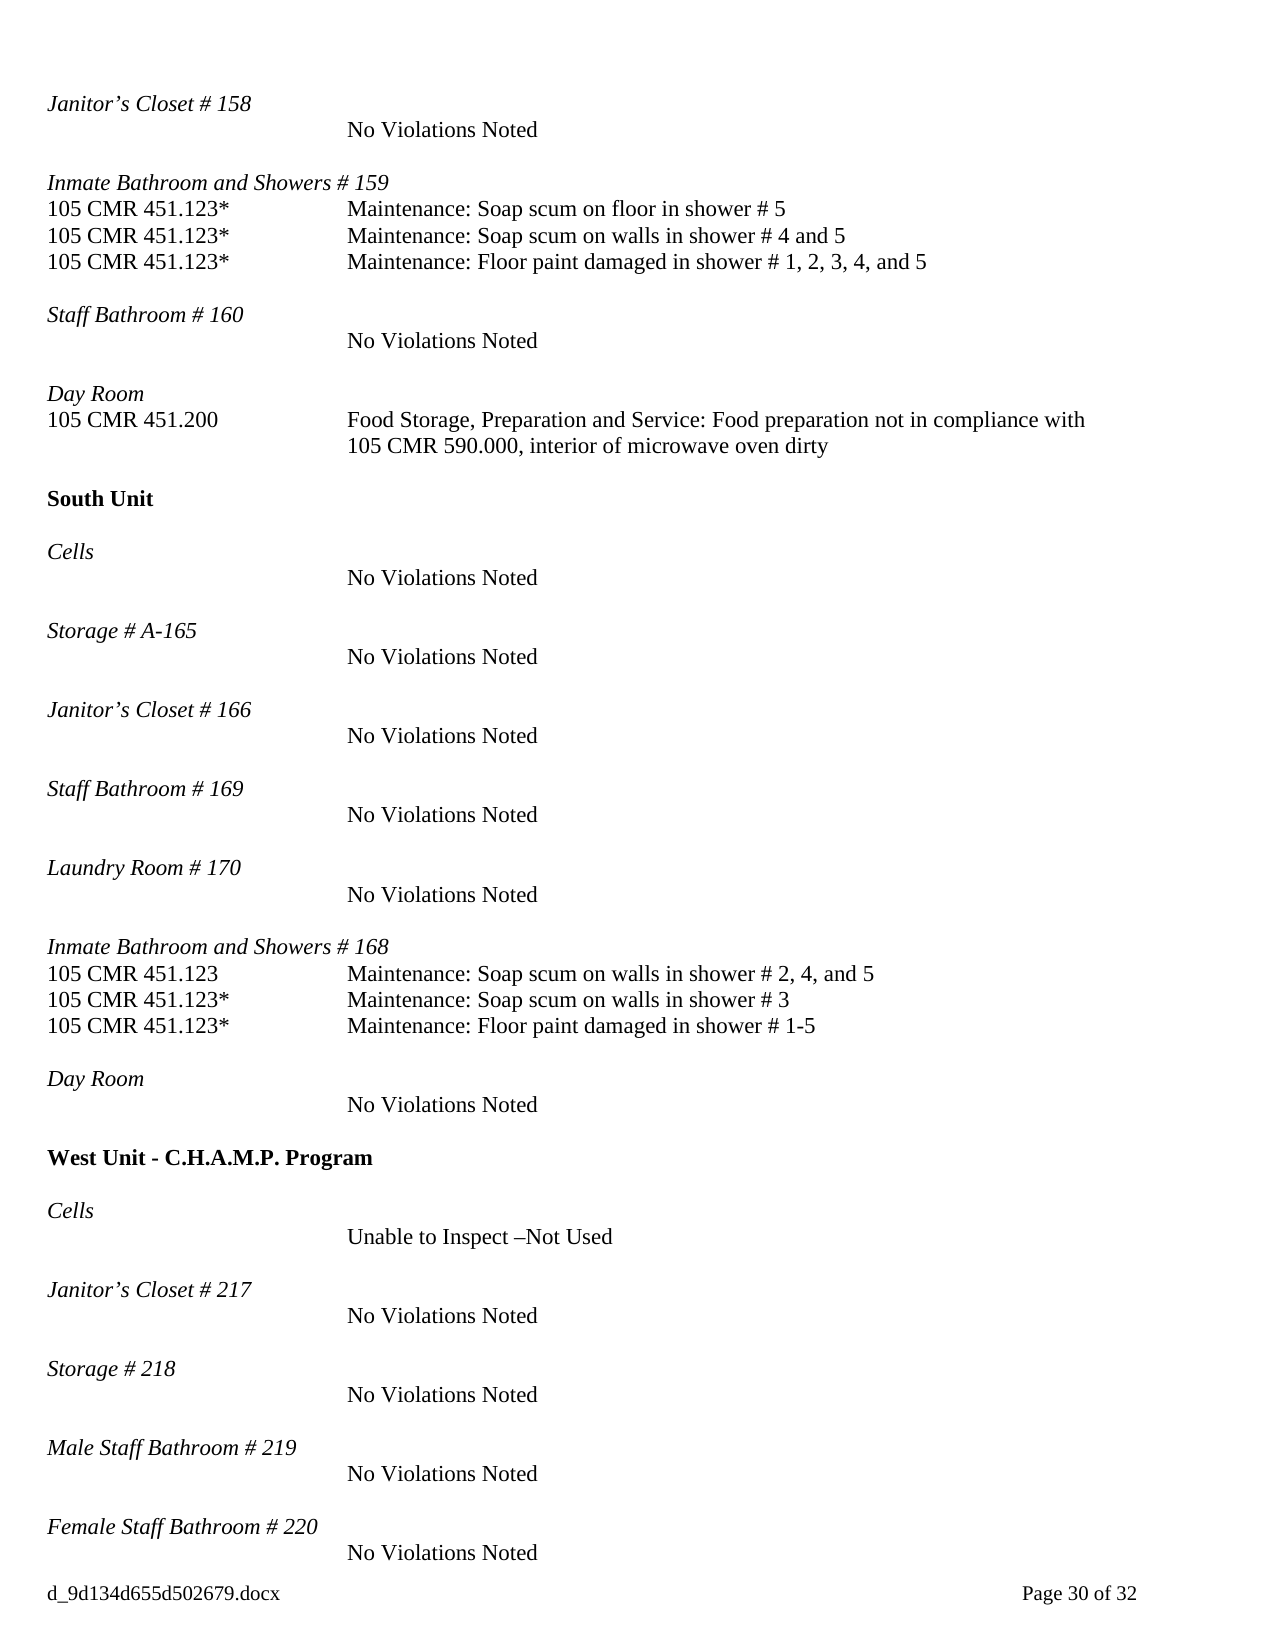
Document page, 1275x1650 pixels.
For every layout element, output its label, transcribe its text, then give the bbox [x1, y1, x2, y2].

text No Violations Noted [47, 802, 1200, 828]
text No Violations Noted [47, 116, 1200, 143]
text 105 CMR 451.123* Maintenance: Soap scum on floor in shower # 5 [47, 195, 1200, 222]
text No Violations Noted [47, 327, 1200, 353]
text South Unit [47, 485, 1200, 512]
text 105 CMR 451.123* Maintenance: Soap scum on walls in shower # 4 and 5 [47, 222, 1200, 248]
text Janitor’s Closet # 217 [47, 1276, 1200, 1302]
text 105 CMR 590.000, interior of microwave oven dirty [47, 433, 1200, 459]
text 105 CMR 451.123* Maintenance: Floor paint damaged in shower # 1, 2, 3, 4, and 5 [47, 248, 1200, 274]
text Day Room [47, 1065, 1200, 1091]
text Janitor’s Closet # 166 [47, 696, 1200, 722]
text Day Room [47, 380, 1200, 406]
text Inmate Bathroom and Showers # 168 [47, 933, 1200, 960]
text Laundry Room # 170 [47, 854, 1200, 881]
text Female Staff Bathroom # 220 [47, 1513, 1200, 1539]
text No Violations Noted [47, 1091, 1200, 1118]
text 105 CMR 451.123* Maintenance: Floor paint damaged in shower # 1-5 [47, 1012, 1200, 1039]
text 105 CMR 451.123* Maintenance: Soap scum on walls in shower # 3 [47, 986, 1200, 1012]
text No Violations Noted [47, 1302, 1200, 1329]
text No Violations Noted [47, 722, 1200, 749]
text Male Staff Bathroom # 219 [47, 1434, 1200, 1460]
text Unable to Inspect –Not Used [272, 1223, 1200, 1249]
text Storage # A-165 [47, 617, 1200, 643]
text No Violations Noted [47, 881, 1200, 907]
text 105 CMR 451.123 Maintenance: Soap scum on walls in shower # 2, 4, and 5 [47, 960, 1200, 986]
text No Violations Noted [47, 1460, 1200, 1487]
text Inmate Bathroom and Showers # 159 [47, 169, 1200, 195]
text No Violations Noted [47, 643, 1200, 670]
text Staff Bathroom # 160 [47, 301, 1200, 327]
text West Unit - C.H.A.M.P. Program [47, 1144, 1200, 1171]
text Cells [47, 1197, 1200, 1223]
text No Violations Noted [47, 1539, 1200, 1566]
text Janitor’s Closet # 158 [47, 90, 1200, 116]
text 105 CMR 451.200 Food Storage, Preparation and Service: Food preparation not in compliance with [47, 406, 1200, 433]
text Storage # 218 [47, 1355, 1200, 1381]
text Staff Bathroom # 169 [47, 775, 1200, 802]
text No Violations Noted [47, 1381, 1200, 1408]
text No Violations Noted [47, 564, 1200, 591]
text Cells [47, 538, 1200, 564]
